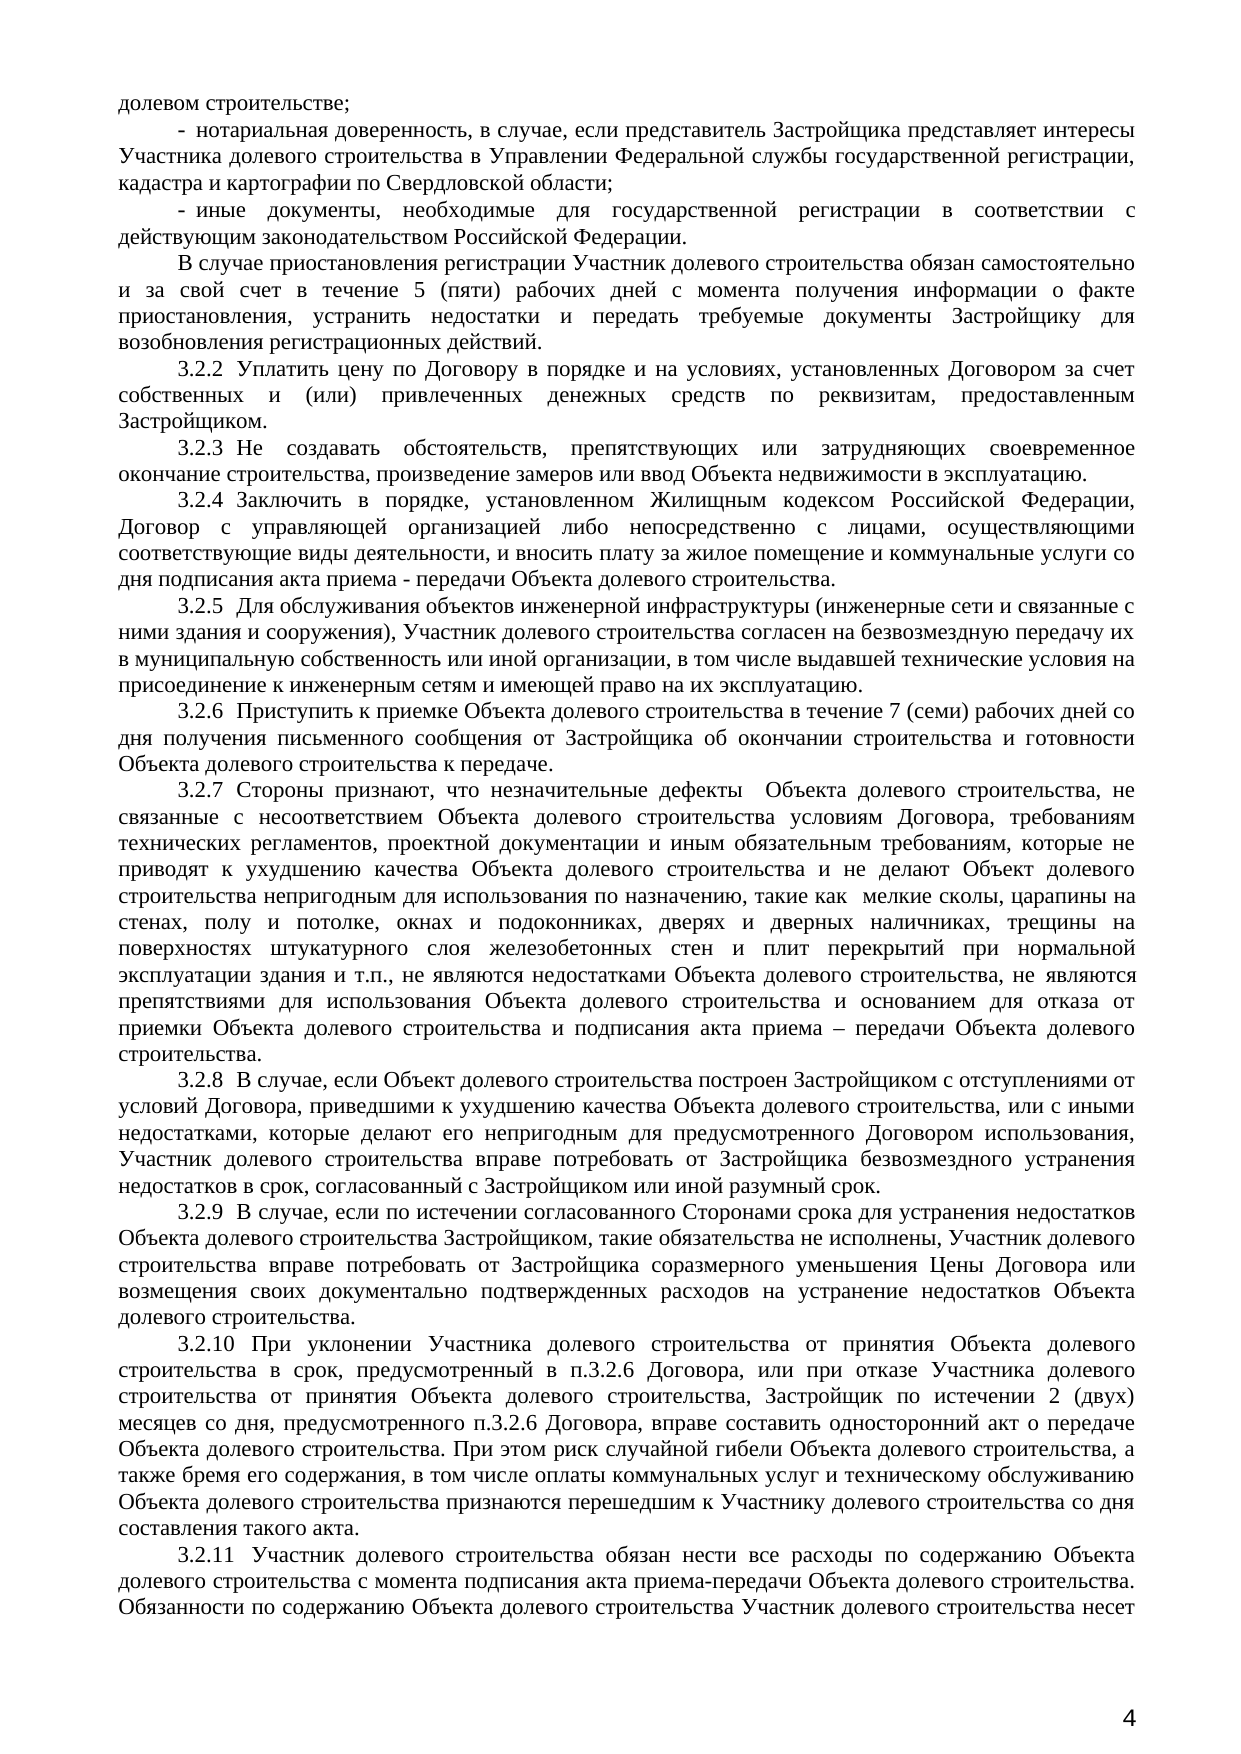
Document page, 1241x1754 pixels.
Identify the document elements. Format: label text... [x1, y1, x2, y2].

list нотариальная доверенность, в случае, если представитель Застройщика представляет интересы Участника долевого строительства в Управлении Федеральной службы государственной регистрации, кадастра и картографии по Свердловской области; [118, 115, 1137, 195]
text В случае приостановления регистрации Участник долевого строительства обязан самостоятельно и за свой счет в течение 5 (пяти) рабочих дней с момента получения информации о факте приостановления, устранить недостатки и передать требуемые документы Застройщику для возобновления регистрационных действий. [118, 249, 1137, 355]
list Не создавать обстоятельств, препятствующих или затрудняющих своевременное окончание строительства, произведение замеров или ввод Объекта недвижимости в эксплуатацию. [118, 434, 1137, 486]
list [118, 1541, 1137, 1620]
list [118, 89, 1137, 115]
list Заключить в порядке, установленном Жилищным кодексом Российской Федерации, Договор с управляющей организацией либо непосредственно с лицами, осуществляющими соответствующие виды деятельности, и вносить плату за жилое помещение и коммунальные услуги со дня подписания акта приема - передачи Объекта долевого строительства. [118, 486, 1137, 592]
list Приступить к приемке Объекта долевого строительства в течение 7 (семи) рабочих дней со дня получения письменного сообщения от Застройщика об окончании строительства и готовности Объекта долевого строительства к передаче. [118, 697, 1137, 776]
list иные документы, необходимые для государственной регистрации в соответствии с действующим законодательством Российской Федерации. [118, 195, 1137, 249]
list Стороны признают, что незначительные дефекты Объекта долевого строительства, не связанные с несоответствием Объекта долевого строительства условиям Договора, требованиям технических регламентов, проектной документации и иным обязательным требованиям, которые не приводят к ухудшению качества Объекта долевого строительства и не делают Объект долевого строительства непригодным для использования по назначению, такие как мелкие сколы, царапины на стенах, полу и потолке, окнах и подоконниках, дверях и дверных наличниках, трещины на поверхностях штукатурного слоя железобетонных стен и плит перекрытий при нормальной эксплуатации здания и т.п., не являются недостатками Объекта долевого строительства, не являются препятствиями для использования Объекта долевого строительства и основанием для отказа от приемки Объекта долевого строительства и подписания акта приема – передачи Объекта долевого строительства. [118, 776, 1137, 1066]
list Уплатить цену по Договору в порядке и на условиях, установленных Договором за счет собственных и (или) привлеченных денежных средств по реквизитам, предоставленным Застройщиком. [118, 355, 1137, 434]
list Для обслуживания объектов инженерной инфраструктуры (инженерные сети и связанные с ними здания и сооружения), Участник долевого строительства согласен на безвозмездную передачу их в муниципальную собственность или иной организации, в том числе выдавшей технические условия на присоединение к инженерным сетям и имеющей право на их эксплуатацию. [118, 592, 1137, 697]
list При уклонении Участника долевого строительства от принятия Объекта долевого строительства в срок, предусмотренный в п.3.2.6 Договора, или при отказе Участника долевого строительства от принятия Объекта долевого строительства, Застройщик по истечении 2 (двух) месяцев со дня, предусмотренного п.3.2.6 Договора, вправе составить односторонний акт о передаче Объекта долевого строительства. При этом риск случайной гибели Объекта долевого строительства, а также бремя его содержания, в том числе оплаты коммунальных услуг и техническому обслуживанию Объекта долевого строительства признаются перешедшим к Участнику долевого строительства со дня составления такого акта. [118, 1330, 1137, 1541]
list В случае, если по истечении согласованного Сторонами срока для устранения недостатков Объекта долевого строительства Застройщиком, такие обязательства не исполнены, Участник долевого строительства вправе потребовать от Застройщика соразмерного уменьшения Цены Договора или возмещения своих документально подтвержденных расходов на устранение недостатков Объекта долевого строительства. [118, 1198, 1137, 1330]
list В случае, если Объект долевого строительства построен Застройщиком с отступлениями от условий Договора, приведшими к ухудшению качества Объекта долевого строительства, или с иными недостатками, которые делают его непригодным для предусмотренного Договором использования, Участник долевого строительства вправе потребовать от Застройщика безвозмездного устранения недостатков в срок, согласованный с Застройщиком или иной разумный срок. [118, 1066, 1137, 1198]
